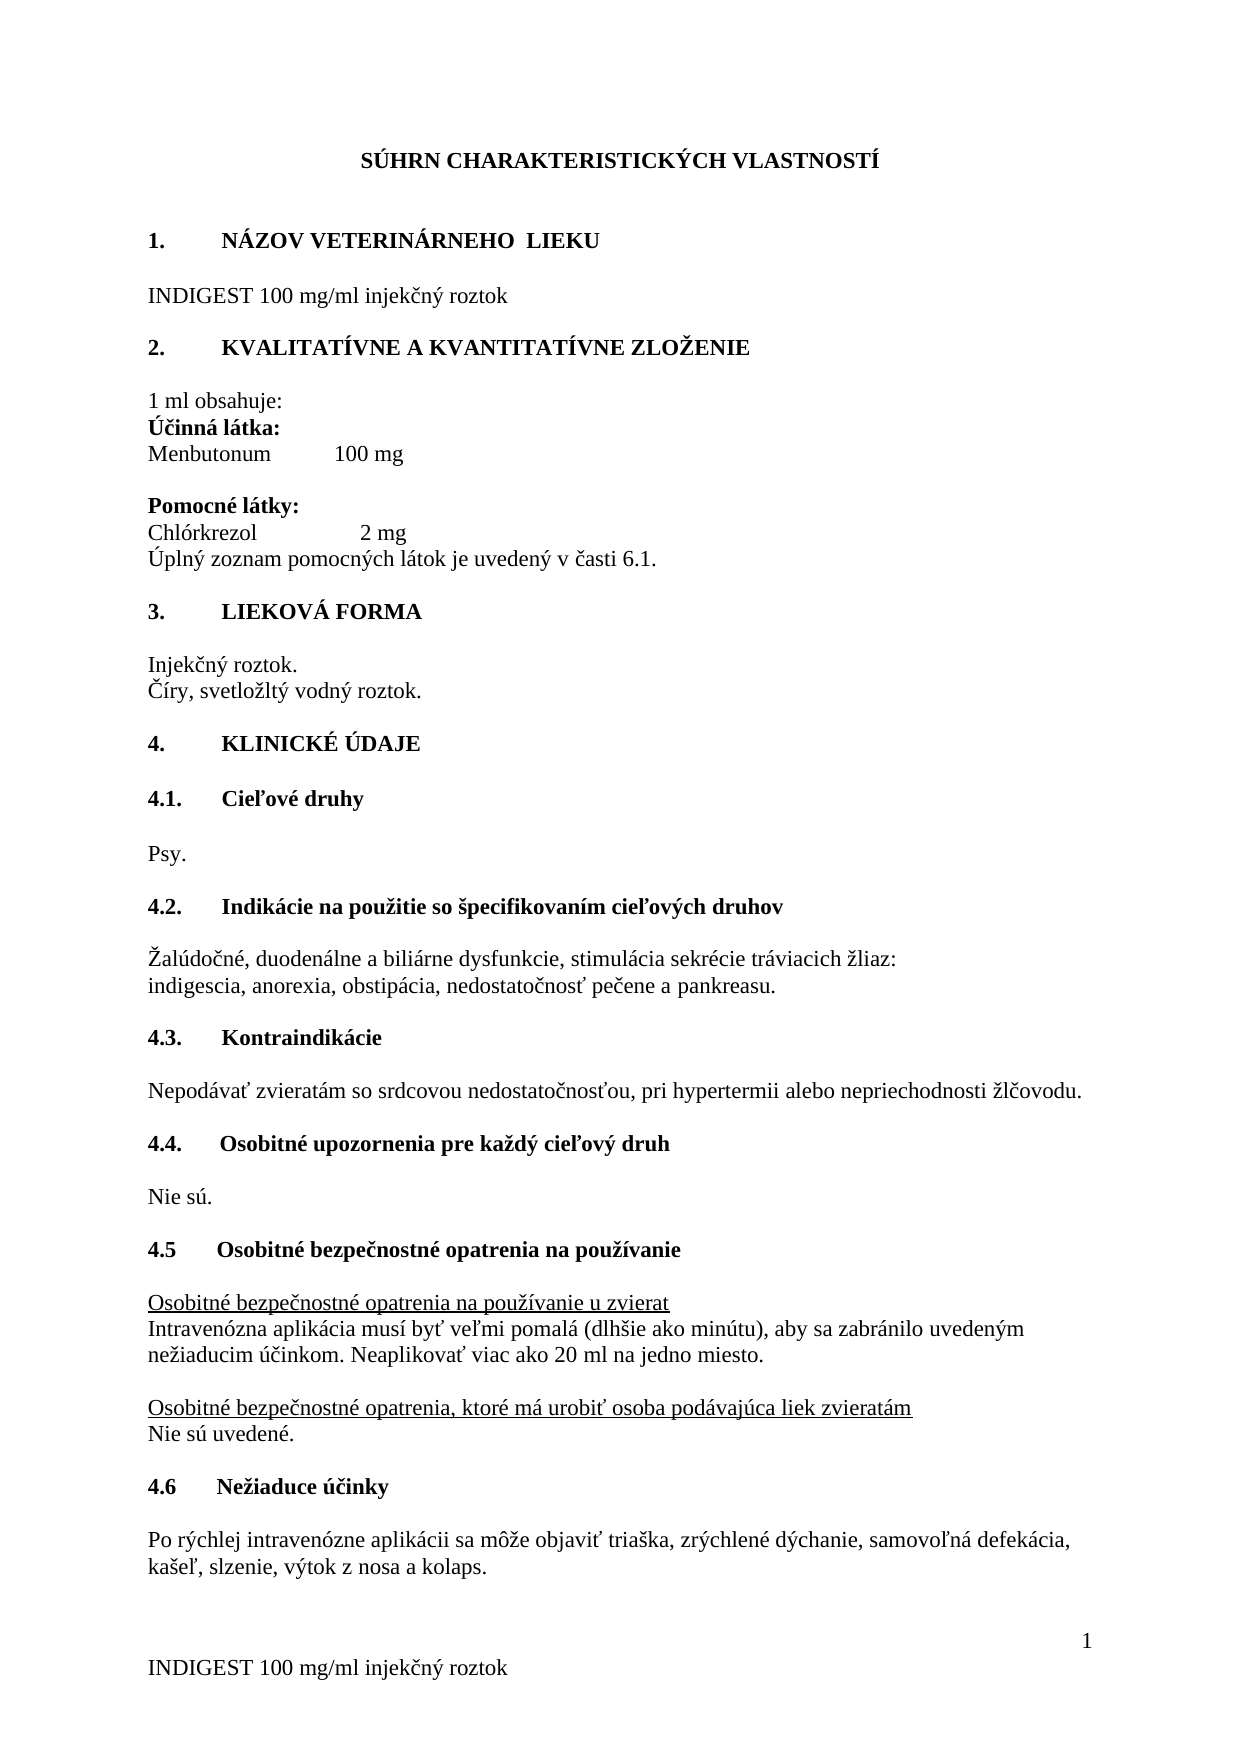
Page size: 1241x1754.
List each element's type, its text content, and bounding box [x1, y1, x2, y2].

text 1. Názov veterinárneho lieku [148, 227, 1093, 253]
list Osobitné bezpečnostné opatrenia na používanie [148, 1236, 1093, 1262]
text Účinná látka: [148, 413, 1093, 440]
text INDIGEST 100 mg/ml injekčný roztok [148, 282, 1093, 308]
text Žalúdočné, duodenálne a biliárne dysfunkcie, stimulácia sekrécie tráviacich žliaz: [148, 945, 1093, 972]
text Úplný zoznam pomocných látok je uvedený v časti 6.1. [148, 545, 1093, 572]
text Číry, svetložltý vodný roztok. [148, 677, 1093, 703]
text Nie sú. [148, 1183, 1093, 1209]
list Osobitné upozornenia pre každý cieľový druh [148, 1131, 1093, 1157]
text 4.2. Indikácie na použitie so špecifikovaním cieľových druhov [148, 893, 1093, 919]
text Pomocné látky: [148, 493, 1093, 519]
text Osobitné bezpečnostné opatrenia na používanie u zvierat [148, 1289, 1093, 1315]
text Nie sú uvedené. [148, 1420, 1093, 1447]
text Po rýchlej intravenózne aplikácii sa môže objaviť triaška, zrýchlené dýchanie, samovoľná defekácia, kašeľ, slzenie, výtok z nosa a kolaps. [148, 1526, 1093, 1580]
text 3. Lieková forma [148, 598, 1093, 624]
subtitle Osobitné bezpečnostné opatrenia, ktoré má urobiť osoba podávajúca liek zvieratám [148, 1394, 1093, 1420]
subtitle Intravenózna aplikácia musí byť veľmi pomalá (dlhšie ako minútu), aby sa zabránilo uvedeným nežiaducim účinkom. Neaplikovať viac ako 20 ml na jedno miesto. [148, 1315, 1093, 1368]
text Nepodávať zvieratám so srdcovou nedostatočnosťou, pri hypertermii alebo nepriechodnosti žlčovodu. [148, 1077, 1093, 1104]
text 4.3. Kontraindikácie [148, 1024, 1093, 1051]
text Psy. [148, 840, 1093, 866]
text Injekčný roztok. [148, 651, 1093, 677]
list Nežiaduce účinky [148, 1473, 1093, 1499]
title Súhrn charakteristických vlastností [148, 148, 1093, 174]
text 1 ml obsahuje: [148, 387, 1093, 413]
text 4. Klinické údaje [148, 730, 1093, 756]
text 4.1. Cieľové druhy [148, 785, 1093, 811]
text Chlórkrezol 2 mg [148, 519, 1093, 545]
text 2. Kvalitatívne a kvantitatívne zloženie [148, 334, 1093, 361]
text indigescia, anorexia, obstipácia, nedostatočnosť pečene a pankreasu. [148, 972, 1093, 998]
text Menbutonum 100 mg [148, 440, 1093, 466]
